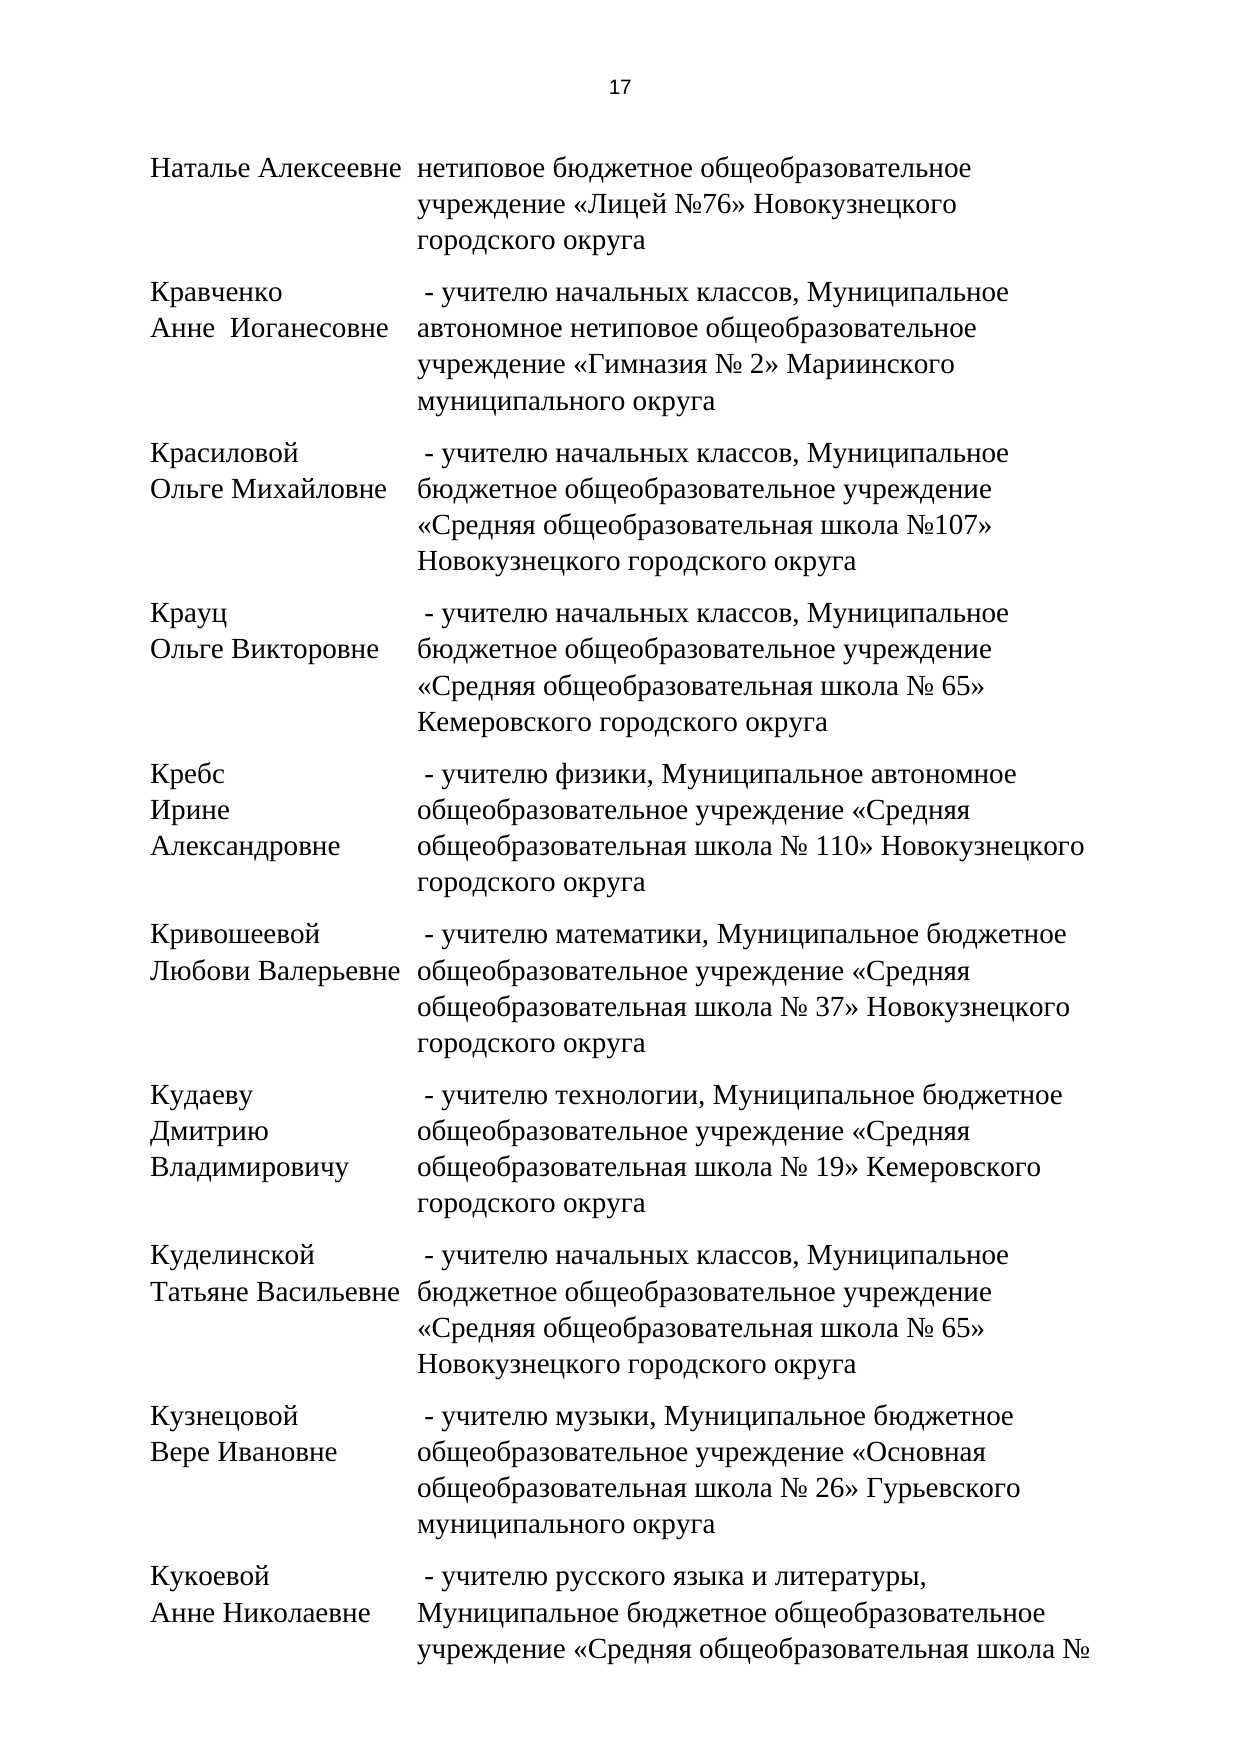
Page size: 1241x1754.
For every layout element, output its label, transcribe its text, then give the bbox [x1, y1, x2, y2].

table_cell - учителю начальных классов, Муниципальное бюджетное общеобразовательное учреждение «Средняя общеобразовательная школа № 65» Кемеровского городского округа [416, 595, 1101, 756]
table_cell Кривошеевой Любови Валерьевне [149, 916, 416, 1077]
table_cell Кравченко Анне Иоганесовне [149, 274, 416, 435]
table_cell - учителю начальных классов, Муниципальное бюджетное общеобразовательное учреждение «Средняя общеобразовательная школа № 65» Новокузнецкого городского округа [416, 1238, 1101, 1398]
table_cell Крауц Ольге Викторовне [149, 595, 416, 756]
table_cell Куделинской Татьяне Васильевне [149, 1238, 416, 1398]
table_cell Кузнецовой Вере Ивановне [149, 1398, 416, 1558]
table_cell - учителю начальных классов, Муниципальное автономное нетиповое общеобразовательное учреждение «Гимназия № 2» Мариинского муниципального округа [416, 274, 1101, 435]
table_cell - учителю музыки, Муниципальное бюджетное общеобразовательное учреждение «Основная общеобразовательная школа № 26» Гурьевского муниципального округа [416, 1398, 1101, 1558]
table_cell Кудаеву Дмитрию Владимировичу [149, 1077, 416, 1237]
table_cell Кребс Ирине Александровне [149, 756, 416, 916]
table_cell - учителю математики, Муниципальное бюджетное общеобразовательное учреждение «Средняя общеобразовательная школа № 37» Новокузнецкого городского округа [416, 916, 1101, 1077]
table_cell - учителю технологии, Муниципальное бюджетное общеобразовательное учреждение «Средняя общеобразовательная школа № 19» Кемеровского городского округа [416, 1077, 1101, 1237]
table_cell Красиловой Ольге Михайловне [149, 435, 416, 595]
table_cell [149, 150, 416, 274]
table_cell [416, 150, 1101, 274]
table_cell - учителю физики, Муниципальное автономное общеобразовательное учреждение «Средняя общеобразовательная школа № 110» Новокузнецкого городского округа [416, 756, 1101, 916]
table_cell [416, 1559, 1101, 1664]
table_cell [149, 1559, 416, 1664]
table_cell - учителю начальных классов, Муниципальное бюджетное общеобразовательное учреждение «Средняя общеобразовательная школа №107» Новокузнецкого городского округа [416, 435, 1101, 595]
